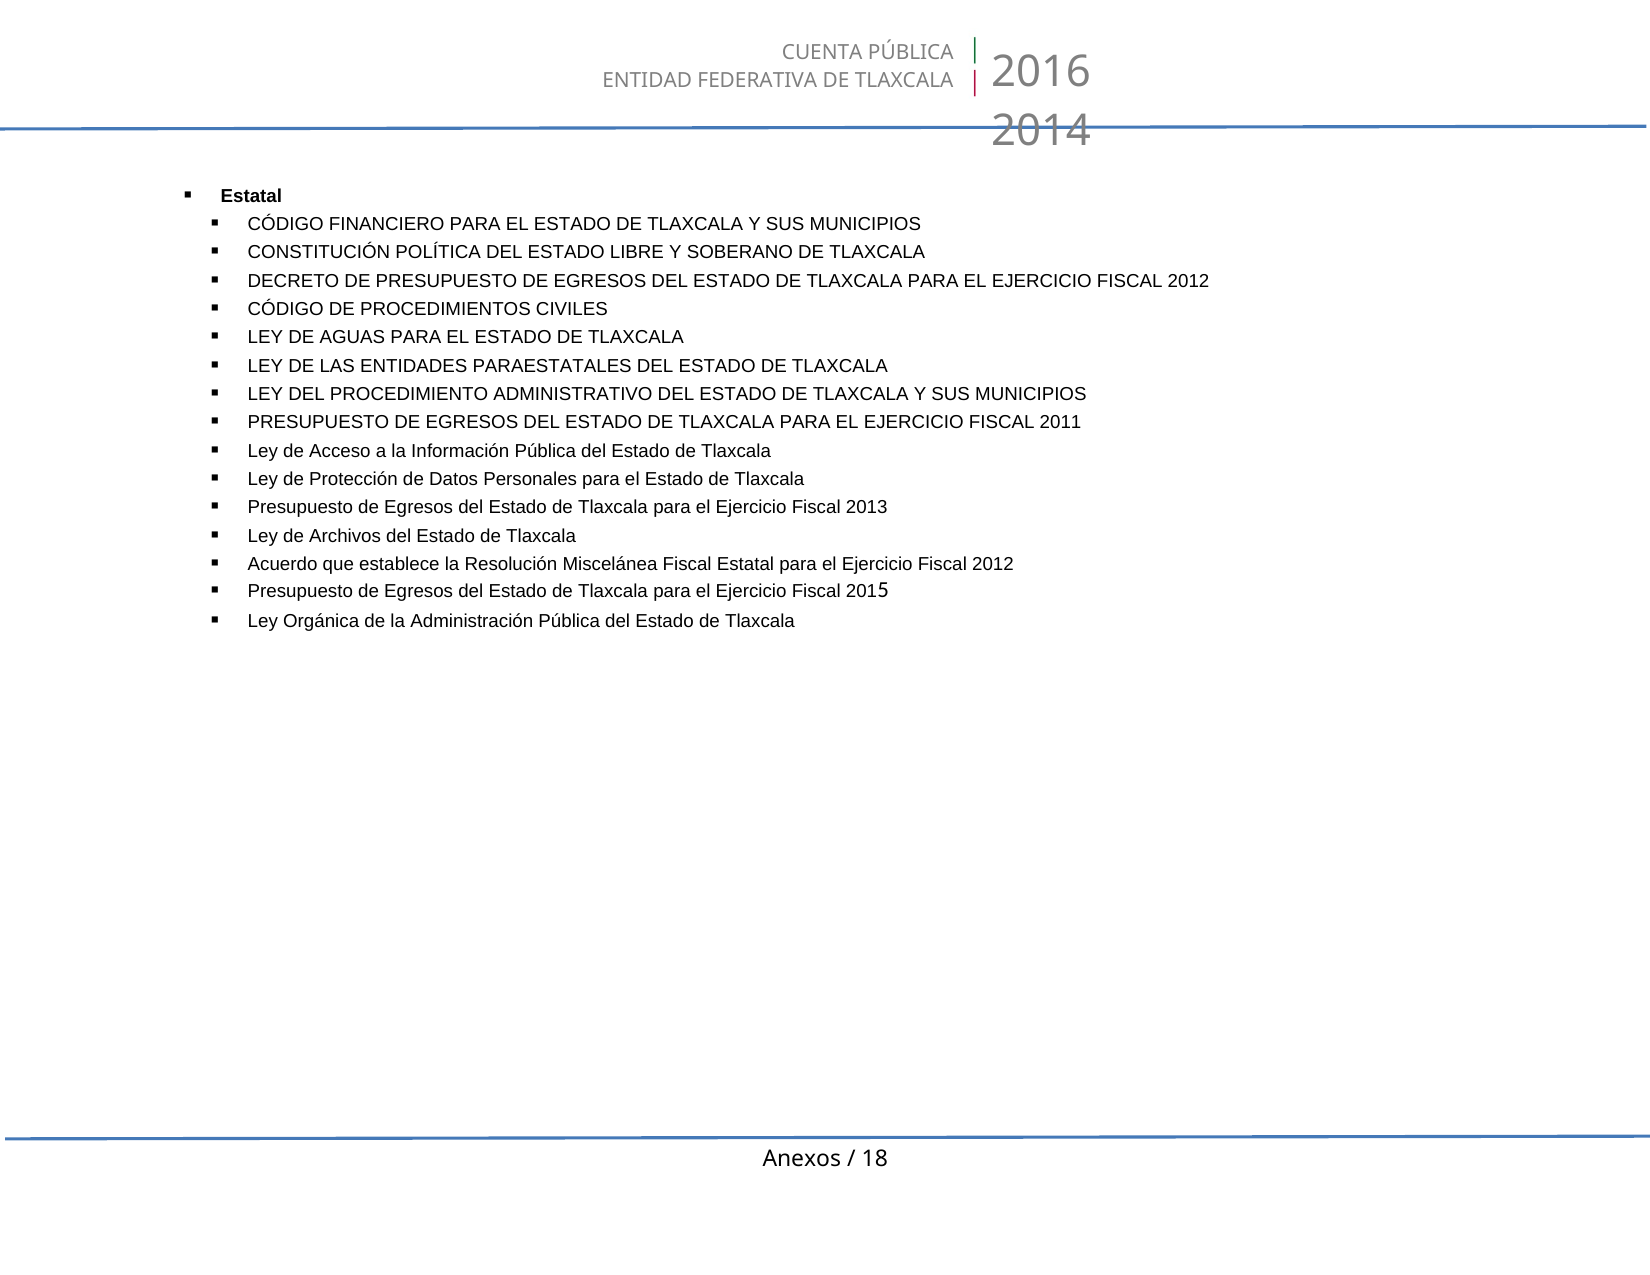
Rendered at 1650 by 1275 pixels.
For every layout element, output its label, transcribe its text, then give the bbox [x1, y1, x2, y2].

list Presupuesto de Egresos del Estado de Tlaxcala para el Ejercicio Fiscal 2015 [210, 575, 1387, 603]
list Ley de Protección de Datos Personales para el Estado de Tlaxcala [210, 462, 1387, 490]
list Ley de Acceso a la Información Pública del Estado de Tlaxcala [210, 433, 1387, 462]
list Ley de Archivos del Estado de Tlaxcala [210, 518, 1387, 547]
list PRESUPUESTO DE EGRESOS DEL ESTADO DE TLAXCALA PARA EL EJERCICIO FISCAL 2011 [210, 405, 1387, 433]
list LEY DE LAS ENTIDADES PARAESTATALES DEL ESTADO DE TLAXCALA [210, 348, 1387, 377]
list LEY DEL PROCEDIMIENTO ADMINISTRATIVO DEL ESTADO DE TLAXCALA Y SUS MUNICIPIOS [210, 377, 1387, 405]
list CÓDIGO FINANCIERO PARA EL ESTADO DE TLAXCALA Y SUS MUNICIPIOS [210, 207, 1387, 235]
picture [968, 28, 985, 99]
list LEY DE AGUAS PARA EL ESTADO DE TLAXCALA [210, 320, 1387, 348]
list Presupuesto de Egresos del Estado de Tlaxcala para el Ejercicio Fiscal 2013 [210, 490, 1387, 518]
list Acuerdo que establece la Resolución Miscelánea Fiscal Estatal para el Ejercicio Fiscal 2012 [210, 547, 1387, 575]
list DECRETO DE PRESUPUESTO DE EGRESOS DEL ESTADO DE TLAXCALA PARA EL EJERCICIO FISCAL 2012 [210, 263, 1387, 292]
list Ley Orgánica de la Administración Pública del Estado de Tlaxcala [210, 603, 1387, 632]
list CONSTITUCIÓN POLÍTICA DEL ESTADO LIBRE Y SOBERANO DE TLAXCALA [210, 235, 1387, 263]
list Estatal [183, 178, 1425, 207]
list CÓDIGO DE PROCEDIMIENTOS CIVILES [210, 292, 1387, 320]
